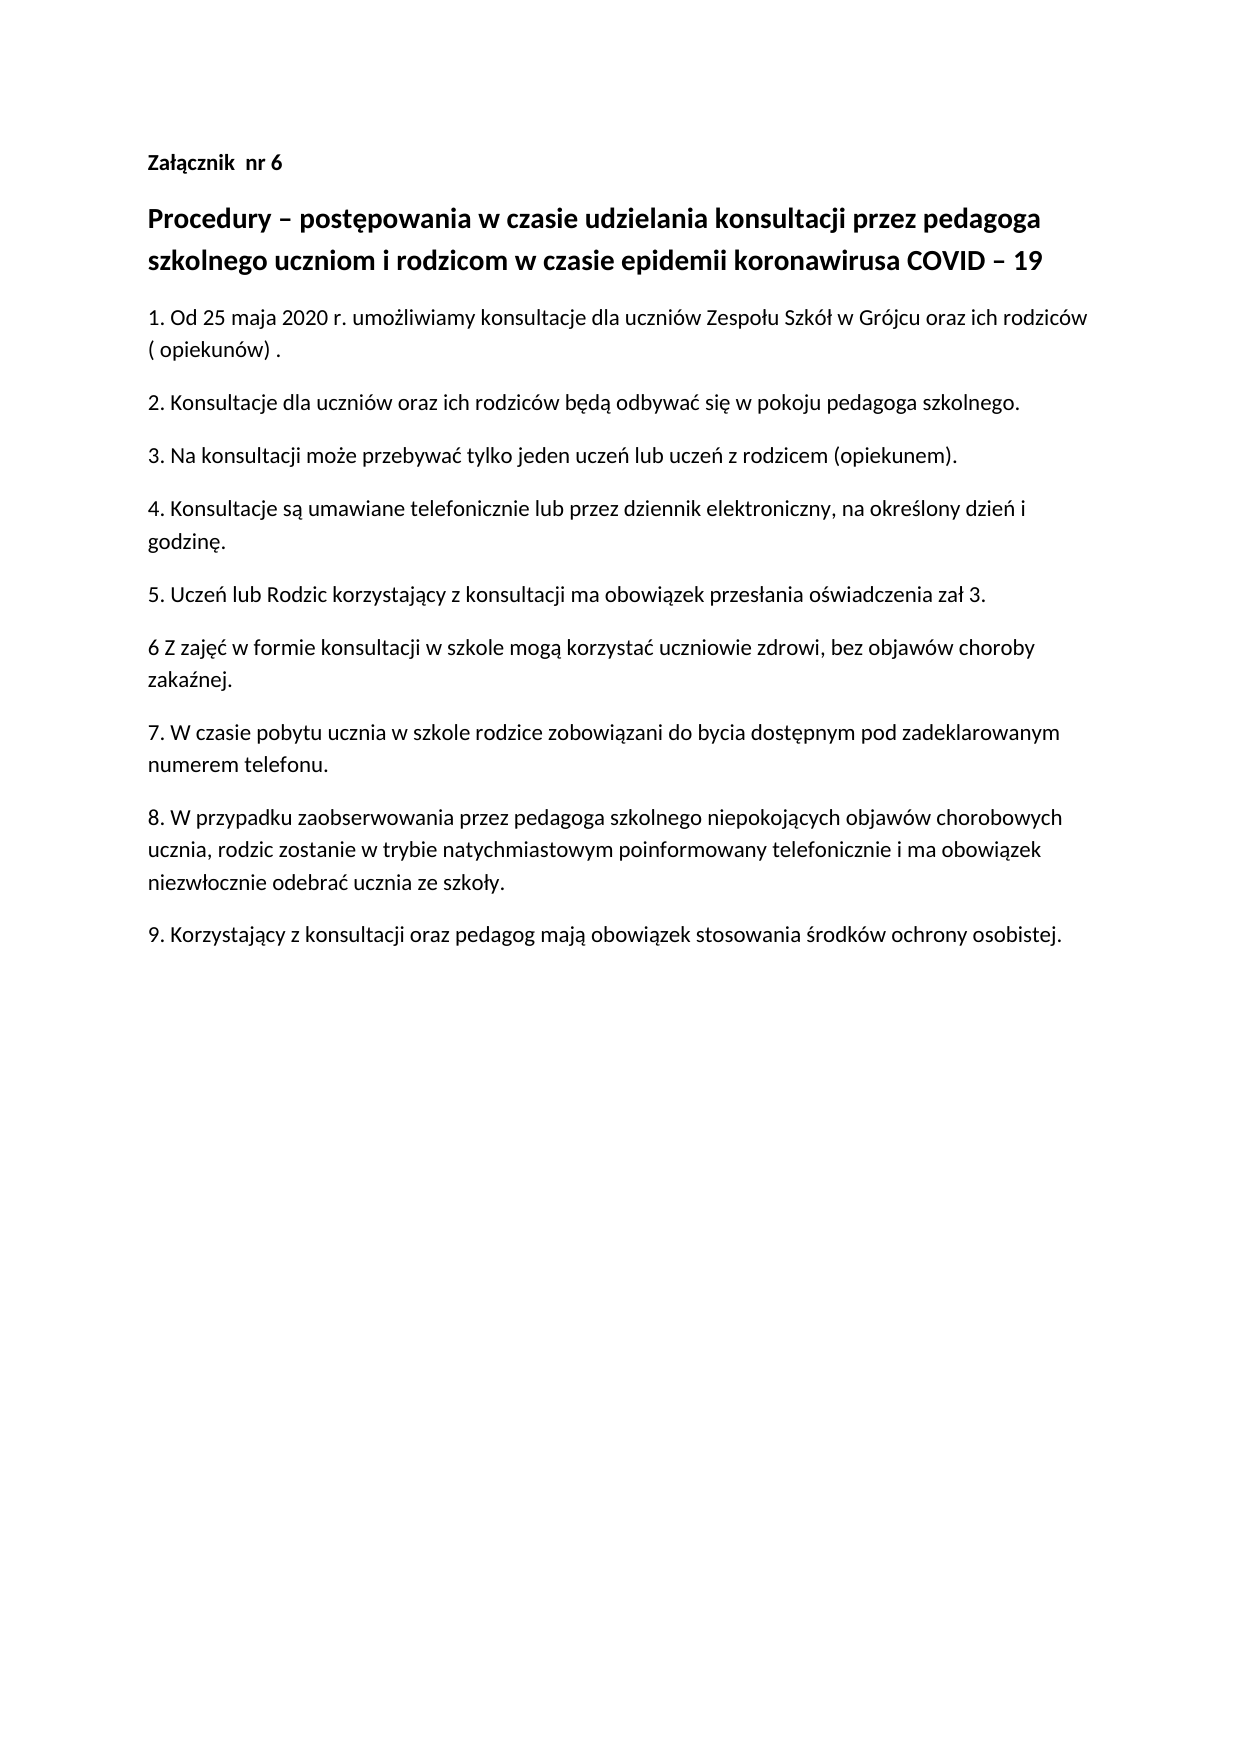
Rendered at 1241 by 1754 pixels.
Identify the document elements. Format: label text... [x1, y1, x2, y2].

text 9. Korzystający z konsultacji oraz pedagog mają obowiązek stosowania środków ochrony osobistej. [148, 921, 1093, 949]
text 1. Od 25 maja 2020 r. umożliwiamy konsultacje dla uczniów Zespołu Szkół w Grójcu oraz ich rodziców ( opiekunów) . [148, 303, 1093, 363]
text 2. Konsultacje dla uczniów oraz ich rodziców będą odbywać się w pokoju pedagoga szkolnego. [148, 388, 1093, 417]
text Procedury – postępowania w czasie udzielania konsultacji przez pedagoga szkolnego uczniom i rodzicom w czasie epidemii koronawirusa COVID – 19 [148, 201, 1093, 277]
text 6 Z zajęć w formie konsultacji w szkole mogą korzystać uczniowie zdrowi, bez objawów choroby zakaźnej. [148, 633, 1093, 693]
text 4. Konsultacje są umawiane telefonicznie lub przez dziennik elektroniczny, na określony dzień i godzinę. [148, 494, 1093, 555]
text 7. W czasie pobytu ucznia w szkole rodzice zobowiązani do bycia dostępnym pod zadeklarowanym numerem telefonu. [148, 718, 1093, 778]
text 3. Na konsultacji może przebywać tylko jeden uczeń lub uczeń z rodzicem (opiekunem). [148, 442, 1093, 469]
text 5. Uczeń lub Rodzic korzystający z konsultacji ma obowiązek przesłania oświadczenia zał 3. [148, 580, 1093, 608]
text 8. W przypadku zaobserwowania przez pedagoga szkolnego niepokojących objawów chorobowych ucznia, rodzic zostanie w trybie natychmiastowym poinformowany telefonicznie i ma obowiązek niezwłocznie odebrać ucznia ze szkoły. [148, 803, 1093, 896]
text Załącznik nr 6 [148, 148, 1093, 176]
